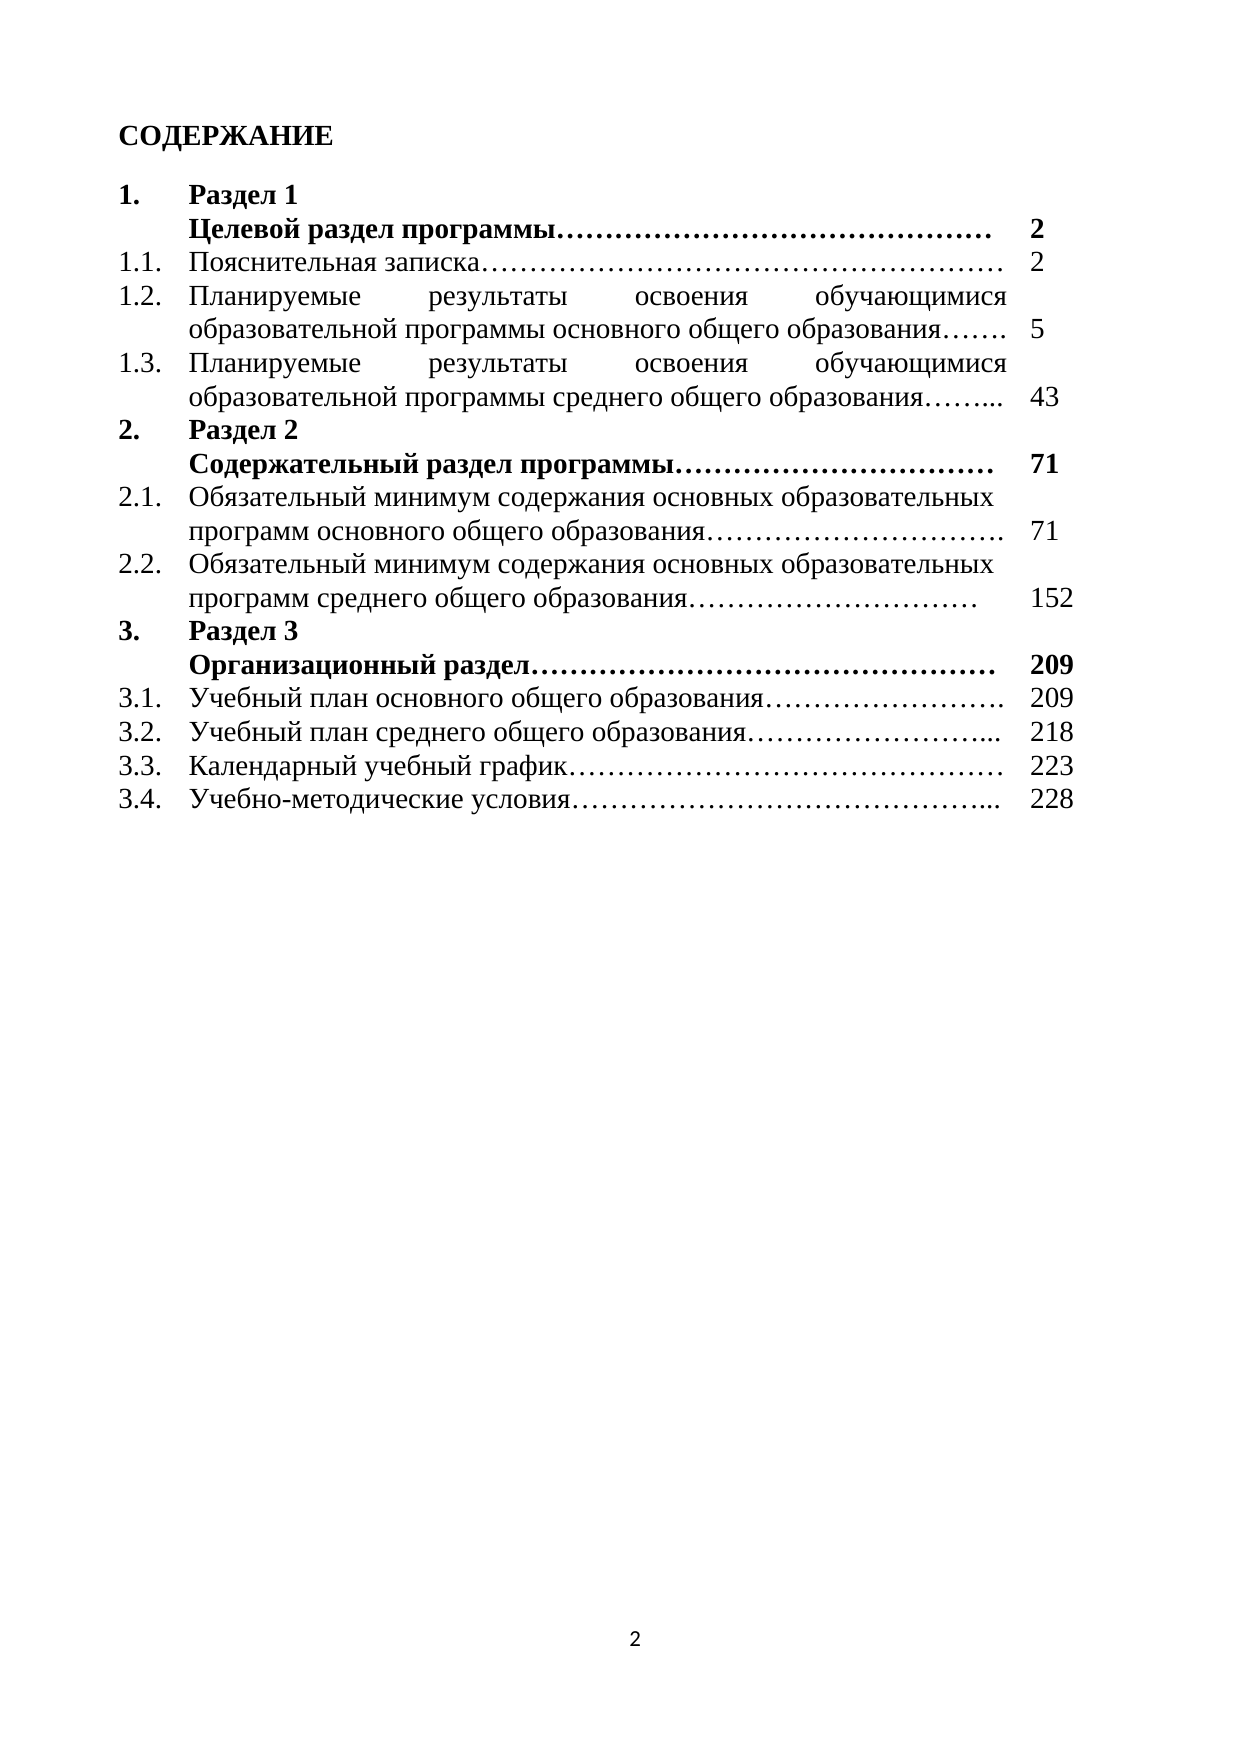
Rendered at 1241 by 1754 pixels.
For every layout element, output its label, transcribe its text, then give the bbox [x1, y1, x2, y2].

table_cell 5 [1019, 278, 1104, 345]
table_cell 2.2. [107, 546, 177, 613]
table_cell 228 [1019, 781, 1104, 815]
table_cell Обязательный минимум содержания основных образовательных программ среднего общего образования………………………… [177, 546, 1019, 613]
table_cell Обязательный минимум содержания основных образовательных программ основного общего образования…………………………. [177, 479, 1019, 546]
table_cell Учебный план основного общего образования……………………. [177, 681, 1019, 714]
table_header Раздел 1 Целевой раздел программы……………………………………… [177, 178, 1019, 244]
table_cell 3.3. [107, 748, 177, 781]
table_cell 152 [1019, 546, 1104, 613]
table_cell 209 [1019, 614, 1104, 681]
table_cell 223 [1019, 748, 1104, 781]
table_cell 2.1. [107, 479, 177, 546]
table_cell Раздел 3 Организационный раздел………………………………………… [177, 614, 1019, 681]
table_cell 209 [1019, 681, 1104, 714]
table_cell 1.1. [107, 245, 177, 278]
table_cell Планируемые результаты освоения обучающимися образовательной программы среднего общего образования……... [177, 345, 1019, 412]
table_cell 3. [107, 614, 177, 681]
table_cell Учебный план среднего общего образования……………………... [177, 714, 1019, 748]
table_cell 43 [1019, 345, 1104, 412]
table_cell 1.3. [107, 345, 177, 412]
table_cell 3.1. [107, 681, 177, 714]
table_cell 71 [1019, 412, 1104, 479]
table_cell Пояснительная записка……………………………………………… [177, 245, 1019, 278]
table_cell Планируемые результаты освоения обучающимися образовательной программы основного общего образования……. [177, 278, 1019, 345]
table_cell 3.2. [107, 714, 177, 748]
table_cell Учебно-методические условия……………………………………... [177, 781, 1019, 815]
table_cell 71 [1019, 479, 1104, 546]
table_cell 2 [1019, 245, 1104, 278]
table_cell 3.4. [107, 781, 177, 815]
table_cell Календарный учебный график……………………………………… [177, 748, 1019, 781]
table_cell 2. [107, 412, 177, 479]
text СОДЕРЖАНИЕ [118, 118, 1152, 152]
table_header 2 [1019, 178, 1104, 244]
table_cell 1.2. [107, 278, 177, 345]
table_cell Раздел 2 Содержательный раздел программы…………………………… [177, 412, 1019, 479]
table_header 1. [107, 178, 177, 244]
table_cell 218 [1019, 714, 1104, 748]
